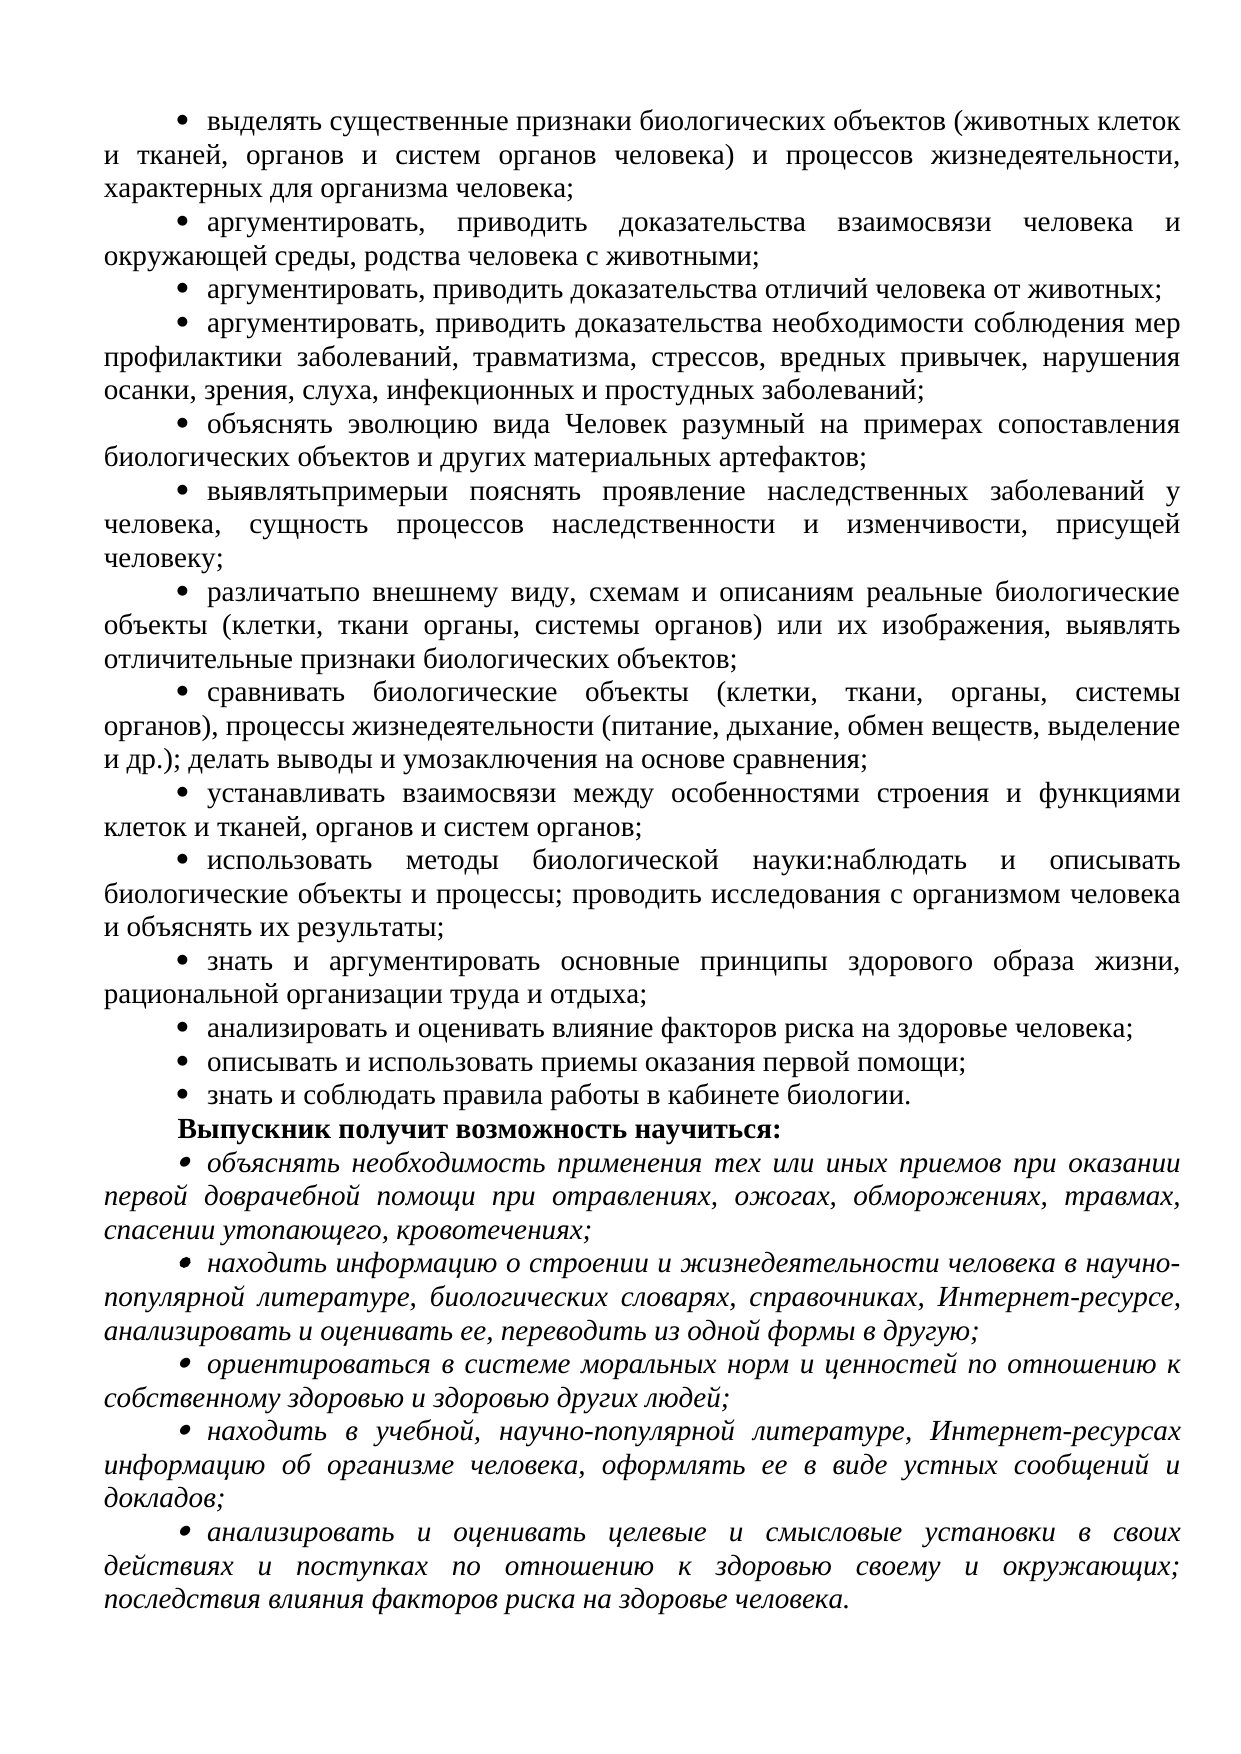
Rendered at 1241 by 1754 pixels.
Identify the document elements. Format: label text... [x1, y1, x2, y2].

list сравнивать биологические объекты (клетки, ткани, органы, системы органов), процессы жизнедеятельности (питание, дыхание, обмен веществ, выделение и др.); делать выводы и умозаключения на основе сравнения; [103, 674, 1181, 775]
list анализировать и оценивать влияние факторов риска на здоровье человека; [103, 1010, 1181, 1044]
list знать и соблюдать правила работы в кабинете биологии. [103, 1077, 1181, 1111]
list объяснять необходимость применения тех или иных приемов при оказании первой доврачебной помощи при отравлениях, ожогах, обморожениях, травмах, спасении утопающего, кровотечениях; [103, 1145, 1181, 1245]
list выявлятьпримерыи пояснять проявление наследственных заболеваний у человека, сущность процессов наследственности и изменчивости, присущей человеку; [103, 473, 1181, 574]
list находить в учебной, научно-популярной литературе, Интернет-ресурсах информацию об организме человека, оформлять ее в виде устных сообщений и докладов; [103, 1413, 1181, 1514]
list аргументировать, приводить доказательства взаимосвязи человека и окружающей среды, родства человека с животными; [103, 204, 1181, 271]
list выделять существенные признаки биологических объектов (животных клеток и тканей, органов и систем органов человека) и процессов жизнедеятельности, характерных для организма человека; [103, 103, 1181, 204]
list устанавливать взаимосвязи между особенностями строения и функциями клеток и тканей, органов и систем органов; [103, 775, 1181, 842]
list описывать и использовать приемы оказания первой помощи; [103, 1044, 1181, 1077]
text Выпускник получит возможность научиться: [103, 1111, 1181, 1145]
list объяснять эволюцию вида Человек разумный на примерах сопоставления биологических объектов и других материальных артефактов; [103, 406, 1181, 473]
list различатьпо внешнему виду, схемам и описаниям реальные биологические объекты (клетки, ткани органы, системы органов) или их изображения, выявлять отличительные признаки биологических объектов; [103, 574, 1181, 674]
list анализировать и оценивать целевые и смысловые установки в своих действиях и поступках по отношению к здоровью своему и окружающих; последствия влияния факторов риска на здоровье человека. [103, 1514, 1181, 1615]
list аргументировать, приводить доказательства отличий человека от животных; [103, 271, 1181, 305]
list ориентироваться в системе моральных норм и ценностей по отношению к собственному здоровью и здоровью других людей; [103, 1346, 1181, 1413]
list аргументировать, приводить доказательства необходимости соблюдения мер профилактики заболеваний, травматизма, стрессов, вредных привычек, нарушения осанки, зрения, слуха, инфекционных и простудных заболеваний; [103, 305, 1181, 406]
list использовать методы биологической науки:наблюдать и описывать биологические объекты и процессы; проводить исследования с организмом человека и объяснять их результаты; [103, 842, 1181, 943]
list находить информацию о строении и жизнедеятельности человека в научно-популярной литературе, биологических словарях, справочниках, Интернет-ресурсе, анализировать и оценивать ее, переводить из одной формы в другую; [103, 1245, 1181, 1346]
list знать и аргументировать основные принципы здорового образа жизни, рациональной организации труда и отдыха; [103, 943, 1181, 1010]
